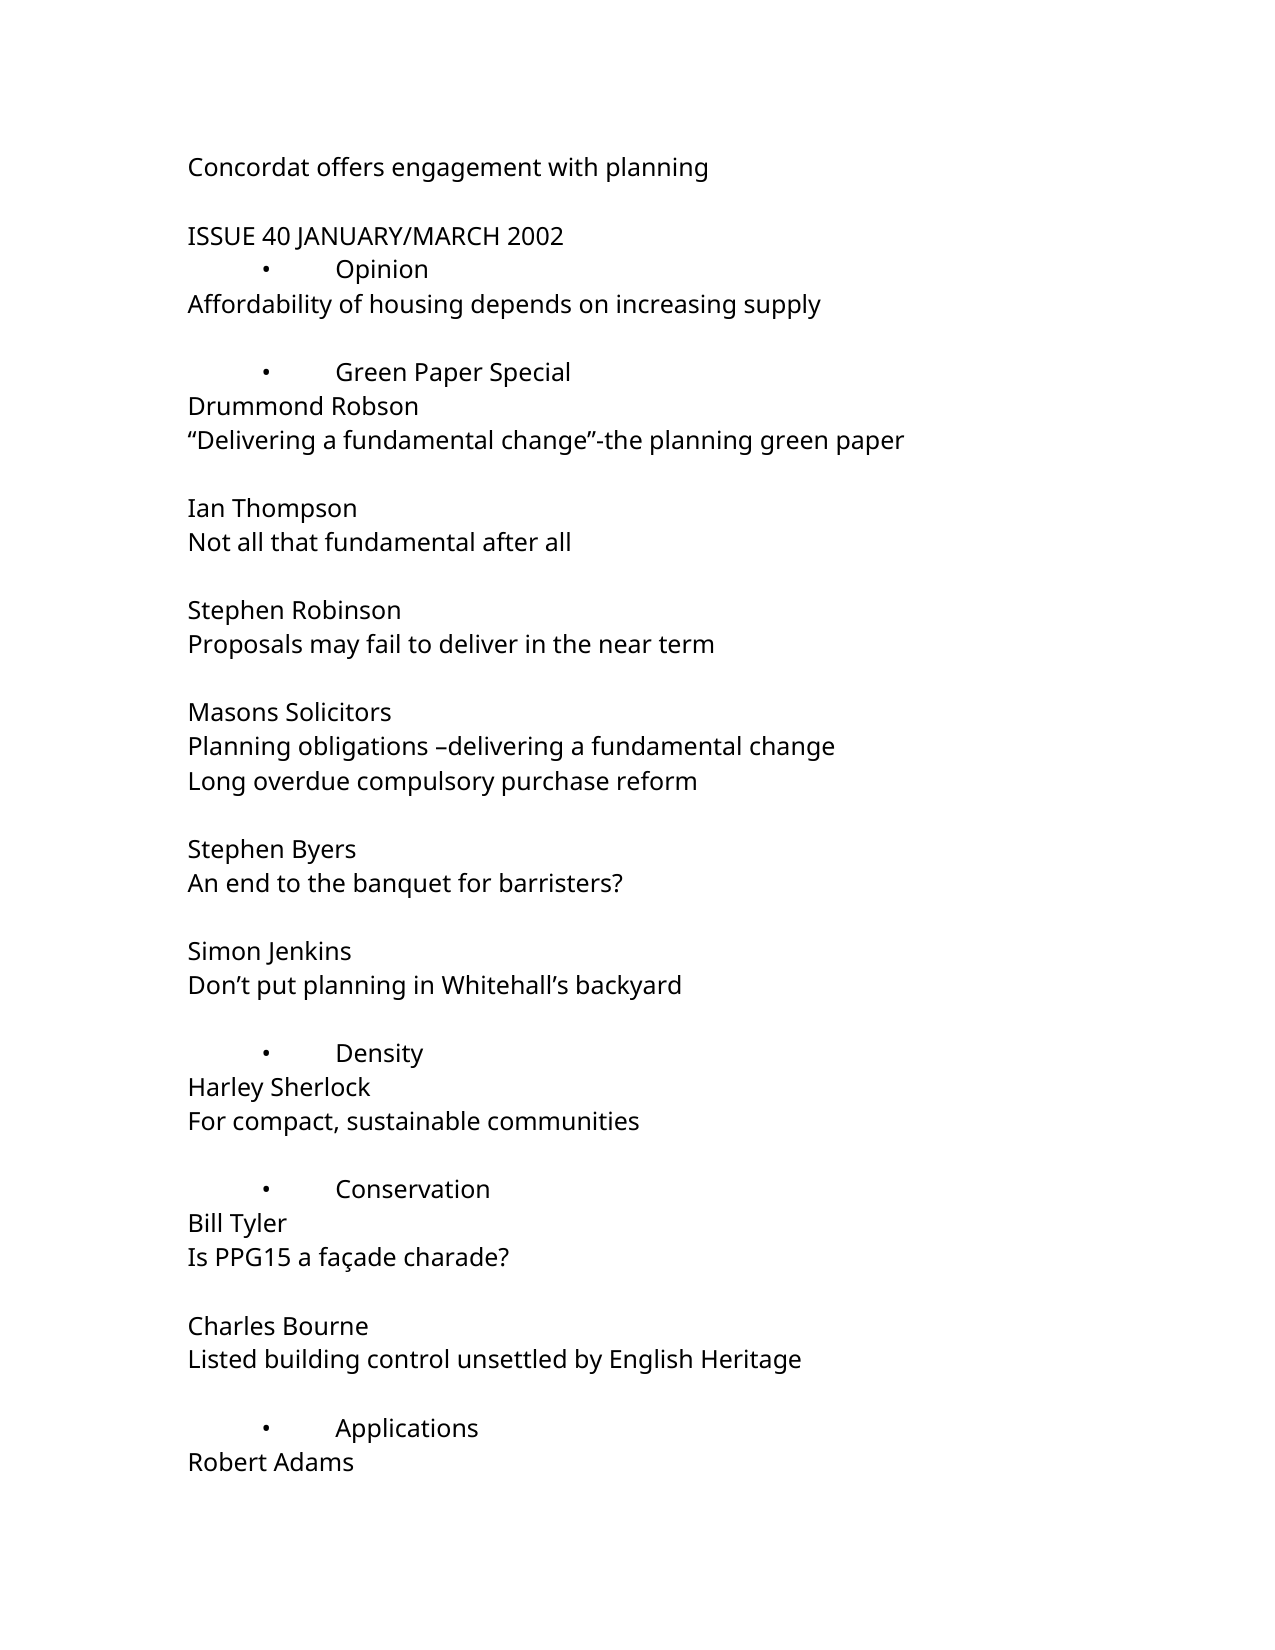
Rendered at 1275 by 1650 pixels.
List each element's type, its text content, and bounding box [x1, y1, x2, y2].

text Not all that fundamental after all [187, 525, 1087, 559]
text For compact, sustainable communities [187, 1104, 1087, 1138]
text An end to the banquet for barristers? [187, 865, 1087, 899]
text Masons Solicitors [187, 695, 1087, 729]
text • Density [187, 1036, 1087, 1070]
text “Delivering a fundamental change”-the planning green paper [187, 422, 1087, 457]
text Simon Jenkins [187, 933, 1087, 967]
text Planning obligations –delivering a fundamental change [187, 729, 1087, 763]
text Listed building control unsettled by English Heritage [187, 1342, 1087, 1376]
text Proposals may fail to deliver in the near term [187, 627, 1087, 661]
text Long overdue compulsory purchase reform [187, 763, 1087, 797]
text Robert Adams [187, 1444, 1087, 1478]
text Drummond Robson [187, 388, 1087, 422]
text Concordat offers engagement with planning [187, 150, 1087, 184]
text • Green Paper Special [187, 354, 1087, 388]
text • Applications [187, 1410, 1087, 1444]
text Affordability of housing depends on increasing supply [187, 286, 1087, 320]
text Ian Thompson [187, 491, 1087, 525]
text ISSUE 40 JANUARY/MARCH 2002 [187, 218, 1087, 252]
text Is PPG15 a façade charade? [187, 1240, 1087, 1274]
text Harley Sherlock [187, 1070, 1087, 1104]
text • Conservation [187, 1172, 1087, 1206]
text Charles Bourne [187, 1308, 1087, 1342]
text Don’t put planning in Whitehall’s backyard [187, 967, 1087, 1002]
text • Opinion [187, 252, 1087, 286]
text Stephen Byers [187, 831, 1087, 865]
text Bill Tyler [187, 1206, 1087, 1240]
text Stephen Robinson [187, 593, 1087, 627]
